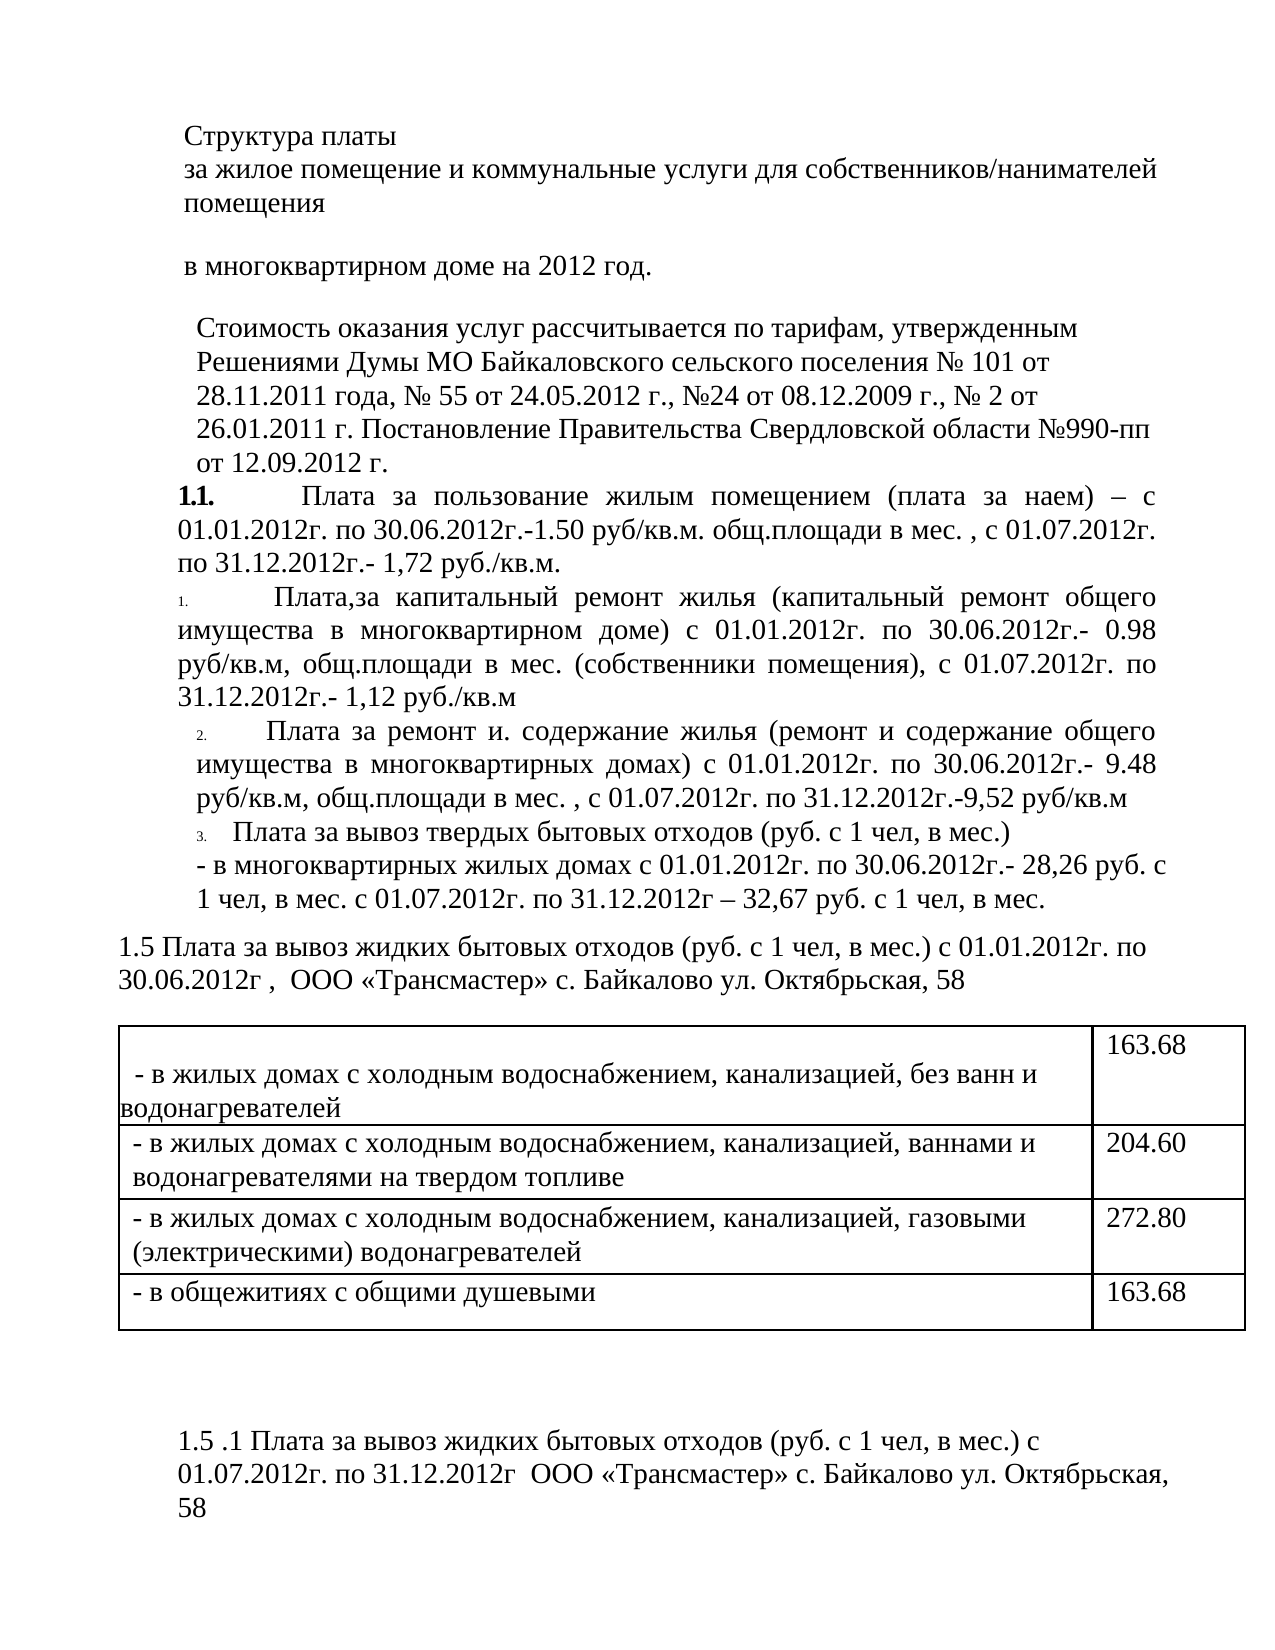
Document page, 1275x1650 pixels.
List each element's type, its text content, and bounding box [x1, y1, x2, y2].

text 1.1. Плата за пользование жилым помещением (плата за наем) – с 01.01.2012г. по 30.06.2012г.-1.50 руб/кв.м. общ.площади в мес. , с 01.07.2012г. по 31.12.2012г.- 1,72 руб./кв.м. [177, 478, 1157, 579]
text 2. Плата за ремонт и. содержание жилья (ремонт и содержание общего имущества в многоквартирных домах) с 01.01.2012г. по 30.06.2012г.- 9.48 руб/кв.м, общ.площади в мес. , с 01.07.2012г. по 31.12.2012г.-9,52 руб/кв.м [196, 713, 1157, 814]
text 1. Плата,за капитальный ремонт жилья (капитальный ремонт общего имущества в многоквартирном доме) с 01.01.2012г. по 30.06.2012г.- 0.98 руб/кв.м, общ.площади в мес. (собственники помещения), с 01.07.2012г. по 31.12.2012г.- 1,12 руб./кв.м [177, 579, 1157, 713]
text 3. Плата за вывоз твердых бытовых отходов (руб. с 1 чел, в мес.) [196, 814, 1186, 847]
text за жилое помещение и коммунальные услуги для собственников/нанимателей помещения [183, 152, 1186, 219]
text Стоимость оказания услуг рассчитывается по тарифам, утвержденным Решениями Думы МО Байкаловского сельского поселения № 101 от 28.11.2011 года, № 55 от 24.05.2012 г., №24 от 08.12.2009 г., № 2 от 26.01.2011 г. Постановление Правительства Свердловской области №990-пп от 12.09.2012 г. [196, 311, 1157, 478]
text 1.5 .1 Плата за вывоз жидких бытовых отходов (руб. с 1 чел, в мес.) с 01.07.2012г. по 31.12.2012г ООО «Трансмастер» с. Байкалово ул. Октябрьская, 58 [177, 1423, 1186, 1523]
table_header 1.5 Плата за вывоз жидких бытовых отходов (руб. с 1 чел, в мес.) с 01.01.2012г. по 30.06.2012г , ООО «Трансмастер» с. Байкалово ул. Октябрьская, 58 [118, 929, 1246, 1025]
text в многоквартирном доме на 2012 год. [183, 248, 1186, 281]
text - в многоквартирных жилых домах с 01.01.2012г. по 30.06.2012г.- 28,26 руб. с 1 чел, в мес. с 01.07.2012г. по 31.12.2012г – 32,67 руб. с 1 чел, в мес. [196, 847, 1186, 914]
text Структура платы [183, 118, 1186, 152]
